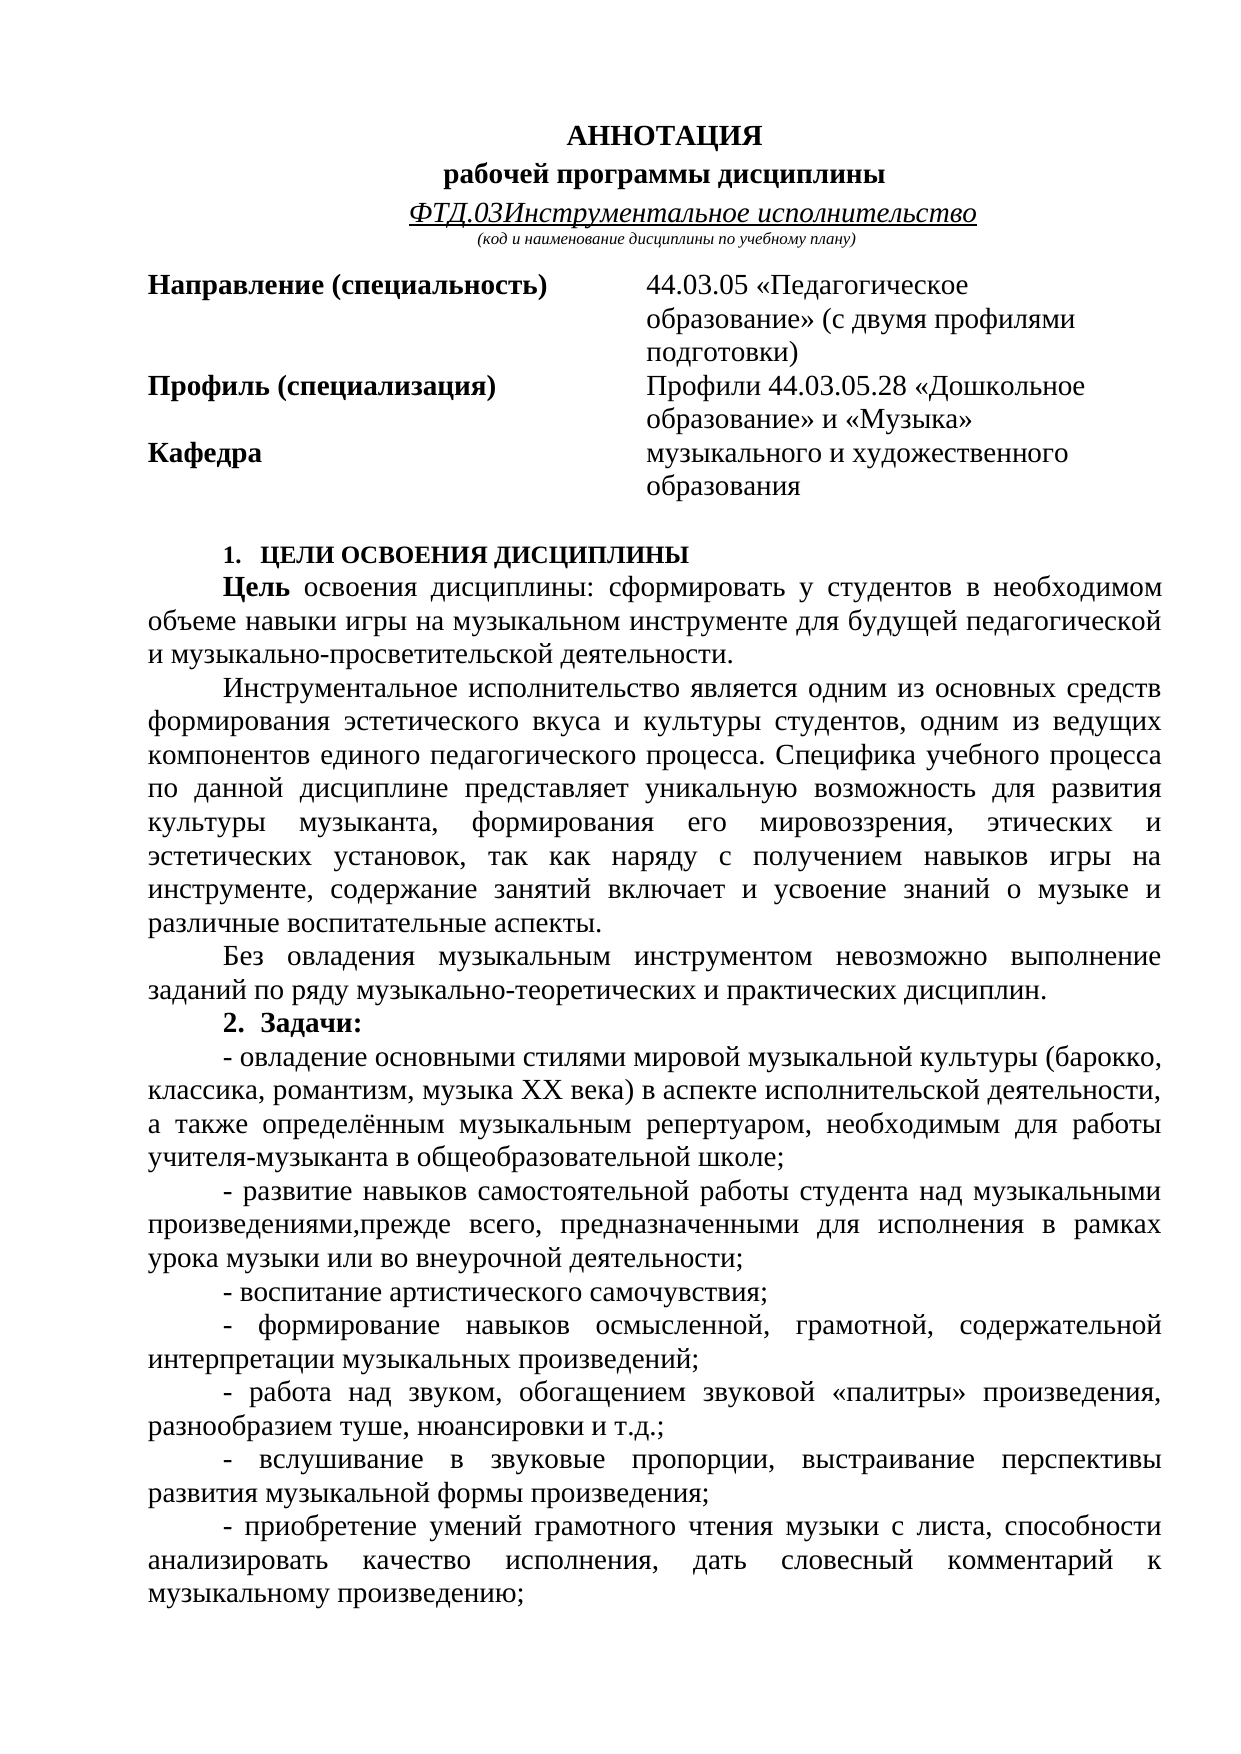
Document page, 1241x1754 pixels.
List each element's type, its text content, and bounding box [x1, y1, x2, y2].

text - приобретение умений грамотного чтения музыки с листа, способности анализировать качество исполнения, дать словесный комментарий к музыкальному произведению; [148, 1508, 1162, 1609]
list ЦЕЛИ ОСВОЕНИЯ ДИСЦИПЛИНЫ [223, 541, 1162, 569]
text Цель освоения дисциплины: сформировать у студентов в необходимом объеме навыки игры на музыкальном инструменте для будущей педагогической и музыкально-просветительской деятельности. [148, 569, 1162, 670]
text - работа над звуком, обогащением звуковой «палитры» произведения, разнообразием туше, нюансировки и т.д.; [148, 1374, 1162, 1441]
text - вслушивание в звуковые пропорции, выстраивание перспективы развития музыкальной формы произведения; [148, 1441, 1162, 1508]
text Без овладения музыкальным инструментом невозможно выполнение заданий по ряду музыкально-теоретических и практических дисциплин. [148, 938, 1162, 1005]
text - формирование навыков осмысленной, грамотной, содержательной интерпретации музыкальных произведений; [148, 1307, 1162, 1374]
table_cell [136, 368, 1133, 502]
text - овладение основными стилями мировой музыкальной культуры (барокко, классика, романтизм, музыка XX века) в аспекте исполнительской деятельности, а также определённым музыкальным репертуаром, необходимым для работы учителя-музыканта в общеобразовательной школе; [148, 1039, 1162, 1173]
text рабочей программы дисциплины [148, 157, 1181, 190]
text АННОТАЦИЯ [148, 118, 1181, 152]
text - развитие навыков самостоятельной работы студента над музыкальными произведениями,прежде всего, предназначенными для исполнения в рамках урока музыки или во внеурочной деятельности; [148, 1173, 1162, 1274]
text ФТД.03Инструментальное исполнительство [148, 195, 1162, 229]
text Инструментальное исполнительство является одним из основных средств формирования эстетического вкуса и культуры студентов, одним из ведущих компонентов единого педагогического процесса. Специфика учебного процесса по данной дисциплине представляет уникальную возможность для развития культуры музыканта, формирования его мировоззрения, этических и эстетических установок, так как наряду с получением навыков игры на инструменте, содержание занятий включает и усвоение знаний о музыке и различные воспитательные аспекты. [148, 670, 1162, 938]
list Задачи: [223, 1005, 1162, 1039]
text - воспитание артистического самочувствия; [148, 1274, 1162, 1307]
text (код и наименование дисциплины по учебному плану) [148, 229, 1181, 262]
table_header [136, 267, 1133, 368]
